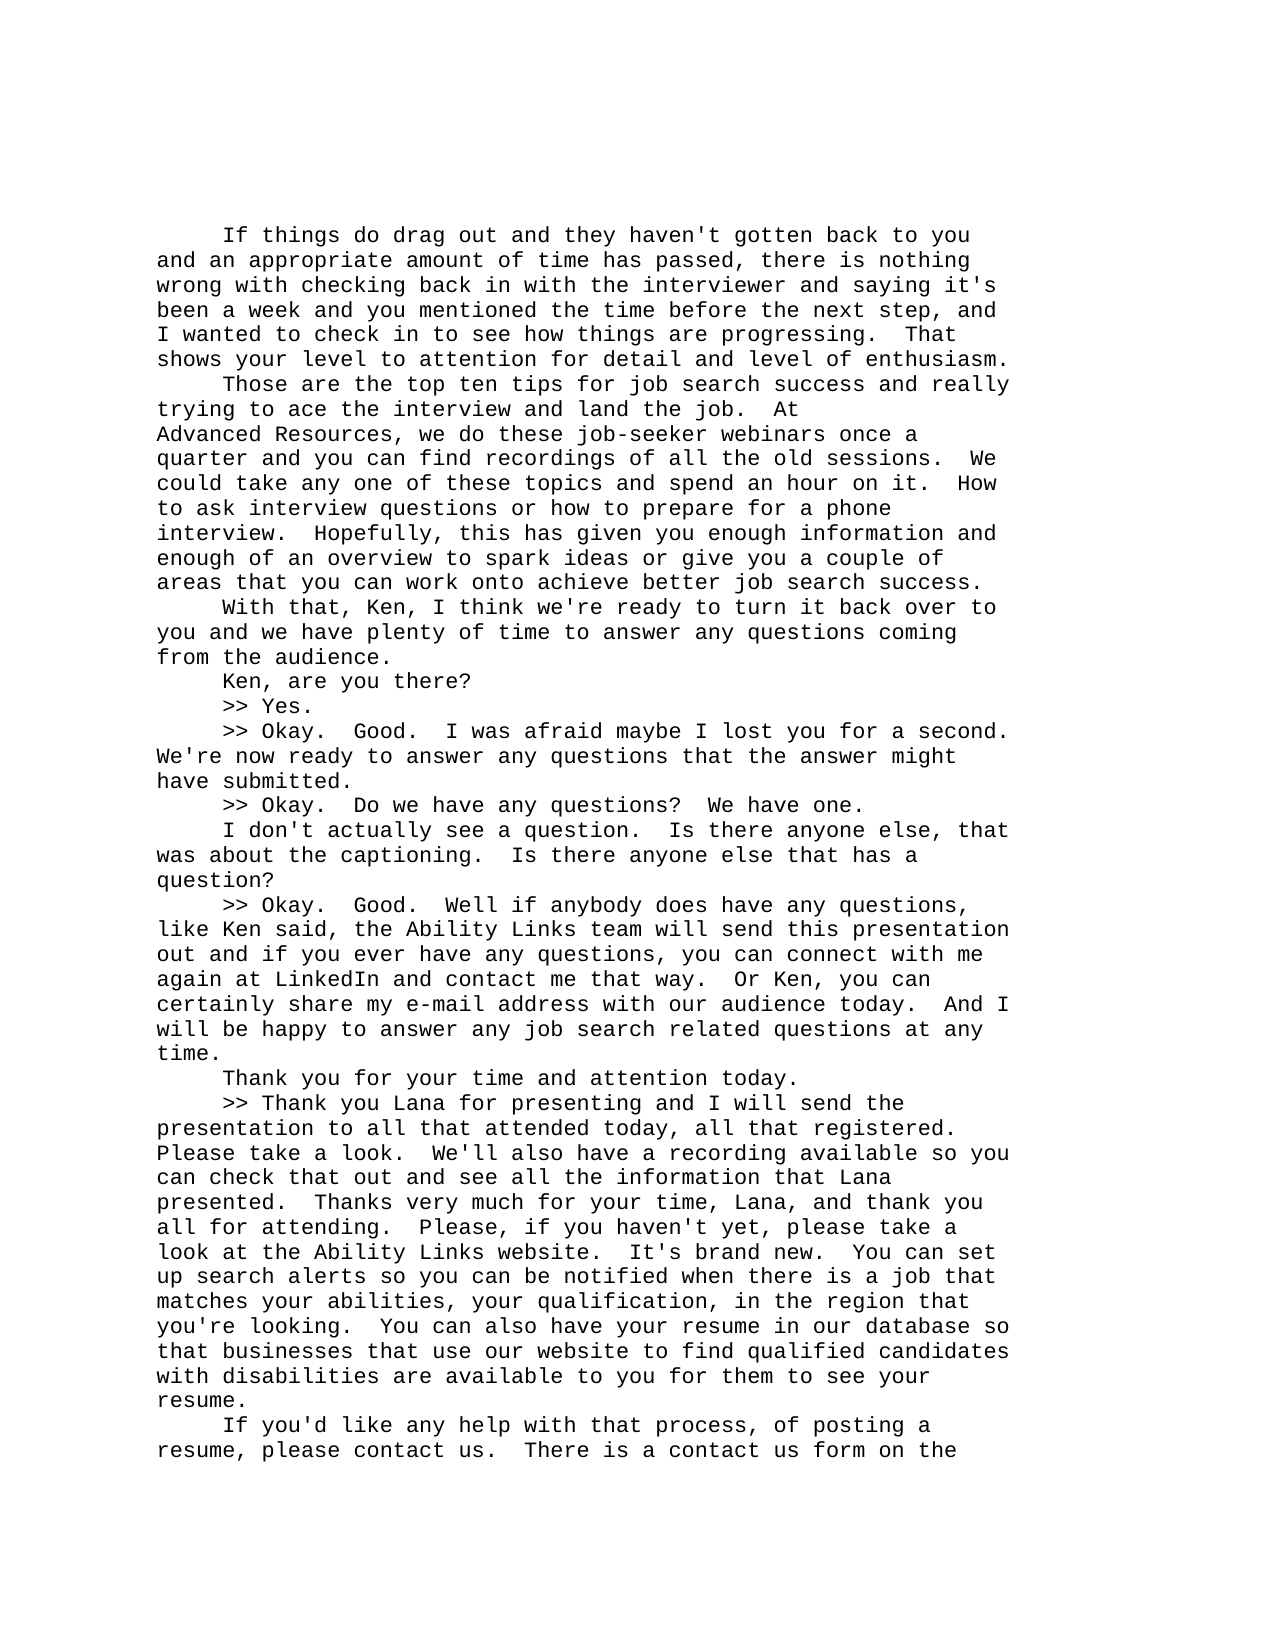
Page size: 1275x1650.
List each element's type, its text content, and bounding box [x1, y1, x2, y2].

text that businesses that use our website to find qualified candidates [156, 1340, 1118, 1365]
text look at the Ability Links website. It's brand new. You can set [156, 1241, 1118, 1266]
text like Ken said, the Ability Links team will send this presentation [156, 918, 1118, 943]
text Please take a look. We'll also have a recording available so you [156, 1142, 1118, 1166]
text you and we have plenty of time to answer any questions coming [156, 621, 1118, 646]
text all for attending. Please, if you haven't yet, please take a [156, 1216, 1118, 1241]
text to ask interview questions or how to prepare for a phone [156, 497, 1118, 522]
text again at LinkedIn and contact me that way. Or Ken, you can [156, 968, 1118, 993]
text I wanted to check in to see how things are progressing. That [156, 323, 1118, 348]
text areas that you can work onto achieve better job search success. [156, 571, 1118, 596]
text have submitted. [156, 770, 1118, 794]
text was about the captioning. Is there anyone else that has a [156, 844, 1118, 869]
text wrong with checking back in with the interviewer and saying it's [156, 274, 1118, 299]
text enough of an overview to spark ideas or give you a couple of [156, 547, 1118, 571]
text out and if you ever have any questions, you can connect with me [156, 943, 1118, 968]
text certainly share my e-mail address with our audience today. And I [156, 993, 1118, 1018]
text >> Okay. Good. I was afraid maybe I lost you for a second. [156, 720, 1118, 745]
text >> Thank you Lana for presenting and I will send the [156, 1092, 1118, 1117]
text presented. Thanks very much for your time, Lana, and thank you [156, 1191, 1118, 1216]
text from the audience. [156, 646, 1118, 671]
text quarter and you can find recordings of all the old sessions. We [156, 447, 1118, 472]
text >> Yes. [156, 695, 1118, 720]
text Those are the top ten tips for job search success and really [156, 373, 1118, 398]
text >> Okay. Good. Well if anybody does have any questions, [156, 894, 1118, 918]
text Advanced Resources, we do these job-seeker webinars once a [156, 423, 1118, 447]
text >> Okay. Do we have any questions? We have one. [156, 794, 1118, 819]
text Ken, are you there? [156, 671, 1118, 695]
text can check that out and see all the information that Lana [156, 1166, 1118, 1191]
text trying to ace the interview and land the job. At [156, 398, 1118, 423]
text time. [156, 1042, 1118, 1067]
text question? [156, 869, 1118, 894]
text We're now ready to answer any questions that the answer might [156, 745, 1118, 770]
text Thank you for your time and attention today. [156, 1067, 1118, 1092]
text will be happy to answer any job search related questions at any [156, 1018, 1118, 1042]
text and an appropriate amount of time has passed, there is nothing [156, 249, 1118, 274]
text resume, please contact us. There is a contact us form on the [156, 1439, 1118, 1464]
text If you'd like any help with that process, of posting a [156, 1414, 1118, 1439]
text up search alerts so you can be notified when there is a job that [156, 1266, 1118, 1290]
text you're looking. You can also have your resume in our database so [156, 1315, 1118, 1340]
text resume. [156, 1389, 1118, 1414]
text with disabilities are available to you for them to see your [156, 1365, 1118, 1389]
text If things do drag out and they haven't gotten back to you [156, 224, 1118, 249]
text I don't actually see a question. Is there anyone else, that [156, 819, 1118, 844]
text presentation to all that attended today, all that registered. [156, 1117, 1118, 1142]
text been a week and you mentioned the time before the next step, and [156, 299, 1118, 323]
text With that, Ken, I think we're ready to turn it back over to [156, 596, 1118, 621]
text interview. Hopefully, this has given you enough information and [156, 522, 1118, 547]
text matches your abilities, your qualification, in the region that [156, 1290, 1118, 1315]
text shows your level to attention for detail and level of enthusiasm. [156, 348, 1118, 373]
text could take any one of these topics and spend an hour on it. How [156, 472, 1118, 497]
